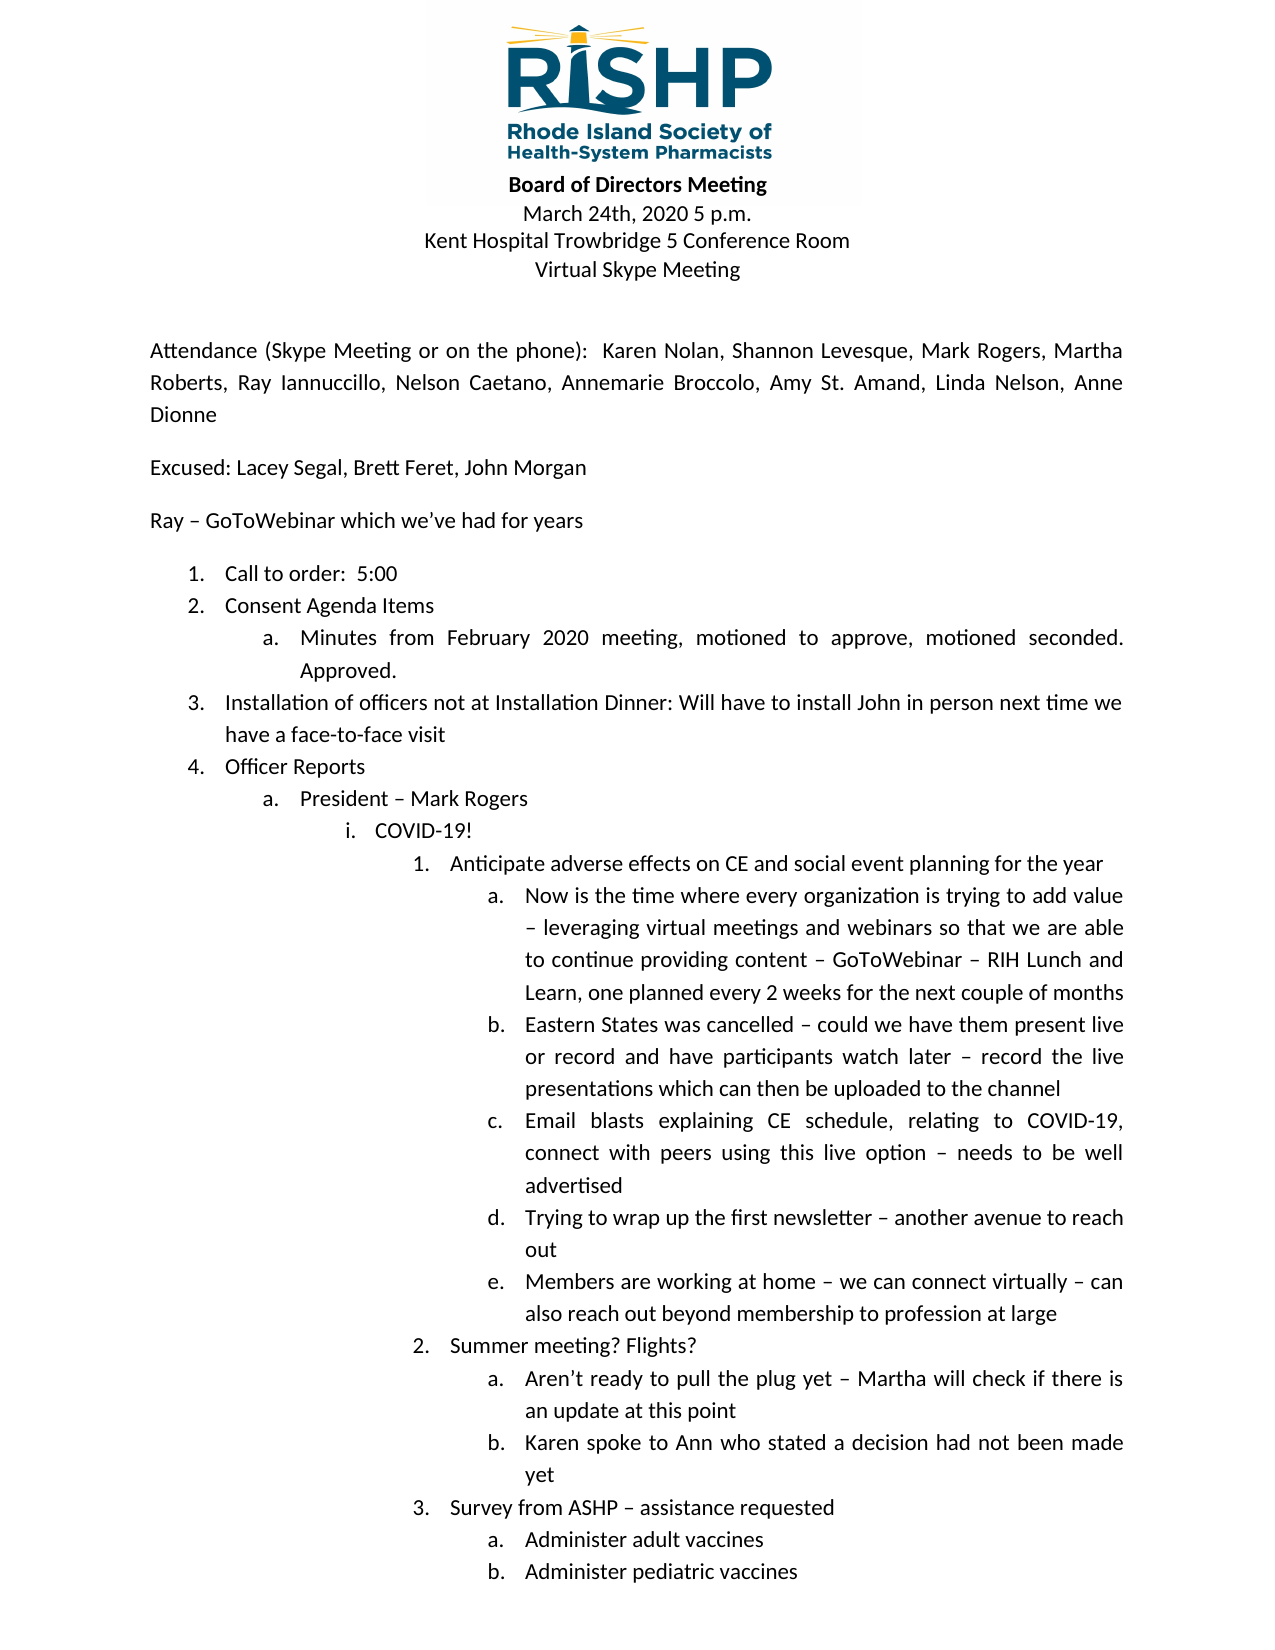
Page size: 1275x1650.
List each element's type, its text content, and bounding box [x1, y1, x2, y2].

list Anticipate adverse effects on CE and social event planning for the year [412, 849, 1125, 877]
list Trying to wrap up the first newsletter – another avenue to reach out [487, 1203, 1125, 1263]
list President – Mark Rogers [262, 784, 1125, 812]
list Members are working at home – we can connect virtually – can also reach out beyond membership to profession at large [487, 1267, 1125, 1327]
list Eastern States was cancelled – could we have them present live or record and have participants watch later – record the live presentations which can then be uploaded to the channel [487, 1010, 1125, 1102]
picture [426, 0, 863, 206]
list Survey from ASHP – assistance requested [412, 1493, 1125, 1521]
text Attendance (Skype Meeting or on the phone): Karen Nolan, Shannon Levesque, Mark Rogers, Martha Roberts, Ray Iannuccillo, Nelson Caetano, Annemarie Broccolo, Amy St. Amand, Linda Nelson, Anne Dionne [150, 336, 1125, 428]
text Ray – GoToWebinar which we’ve had for years [150, 506, 1125, 534]
list Karen spoke to Ann who stated a decision had not been made yet [487, 1428, 1125, 1488]
list Consent Agenda Items [187, 591, 1125, 619]
list Now is the time where every organization is trying to add value – leveraging virtual meetings and webinars so that we are able to continue providing content – GoToWebinar – RIH Lunch and Learn, one planned every 2 weeks for the next couple of months [487, 881, 1125, 1006]
list Aren’t ready to pull the plug yet – Martha will check if there is an update at this point [487, 1364, 1125, 1424]
list Minutes from February 2020 meeting, motioned to approve, motioned seconded. Approved. [262, 623, 1125, 684]
list COVID-19! [356, 817, 1125, 845]
list Administer adult vaccines [487, 1525, 1125, 1553]
list Email blasts explaining CE schedule, relating to COVID-19, connect with peers using this live option – needs to be well advertised [487, 1106, 1125, 1199]
list Call to order: 5:00 [187, 559, 1125, 587]
text Excused: Lacey Segal, Brett Feret, John Morgan [150, 453, 1125, 481]
list Installation of officers not at Installation Dinner: Will have to install John in person next time we have a face-to-face visit [187, 688, 1125, 748]
list Officer Reports [187, 752, 1125, 780]
list Administer pediatric vaccines [487, 1557, 1125, 1585]
list Summer meeting? Flights? [412, 1332, 1125, 1360]
